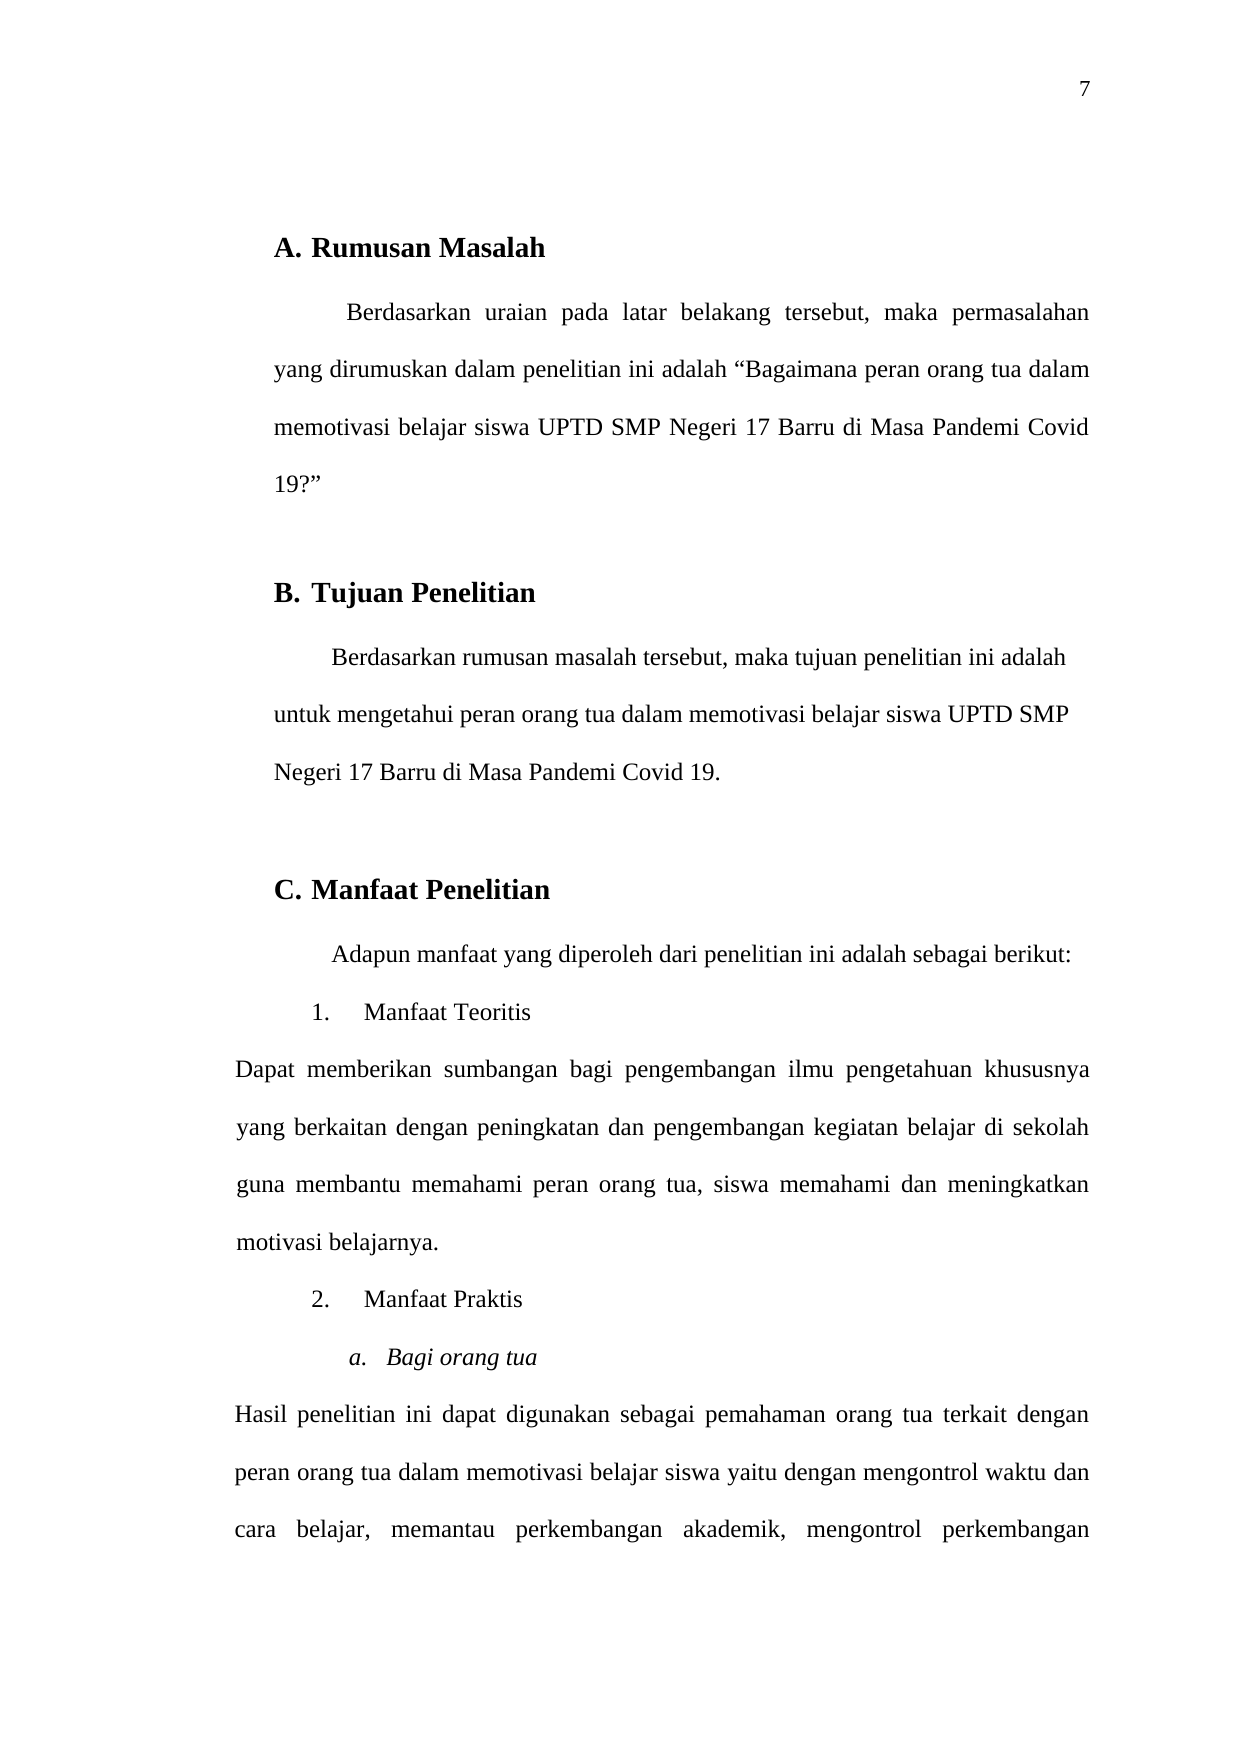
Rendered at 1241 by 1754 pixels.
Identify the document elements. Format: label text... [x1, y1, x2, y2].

text Berdasarkan rumusan masalah tersebut, maka tujuan penelitian ini adalah untuk mengetahui peran orang tua dalam memotivasi belajar siswa UPTD SMP Negeri 17 Barru di Masa Pandemi Covid 19. [274, 642, 1090, 786]
subtitle Rumusan Masalah [274, 230, 1090, 263]
text Berdasarkan uraian pada latar belakang tersebut, maka permasalahan yang dirumuskan dalam penelitian ini adalah “Bagaimana peran orang tua dalam memotivasi belajar siswa UPTD SMP Negeri 17 Barru di Masa Pandemi Covid 19?” [274, 297, 1090, 498]
subtitle Manfaat Penelitian [274, 872, 1090, 906]
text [234, 1399, 1090, 1543]
list Manfaat Praktis [311, 1284, 1090, 1313]
text Dapat memberikan sumbangan bagi pengembangan ilmu pengetahuan khususnya yang berkaitan dengan peningkatan dan pengembangan kegiatan belajar di sekolah guna membantu memahami peran orang tua, siswa memahami dan meningkatkan motivasi belajarnya. [235, 1054, 1090, 1255]
list Bagi orang tua [349, 1342, 1090, 1370]
text Adapun manfaat yang diperoleh dari penelitian ini adalah sebagai berikut: [274, 939, 1090, 968]
list Manfaat Teoritis [311, 997, 1090, 1025]
subtitle Tujuan Penelitian [274, 575, 1090, 608]
